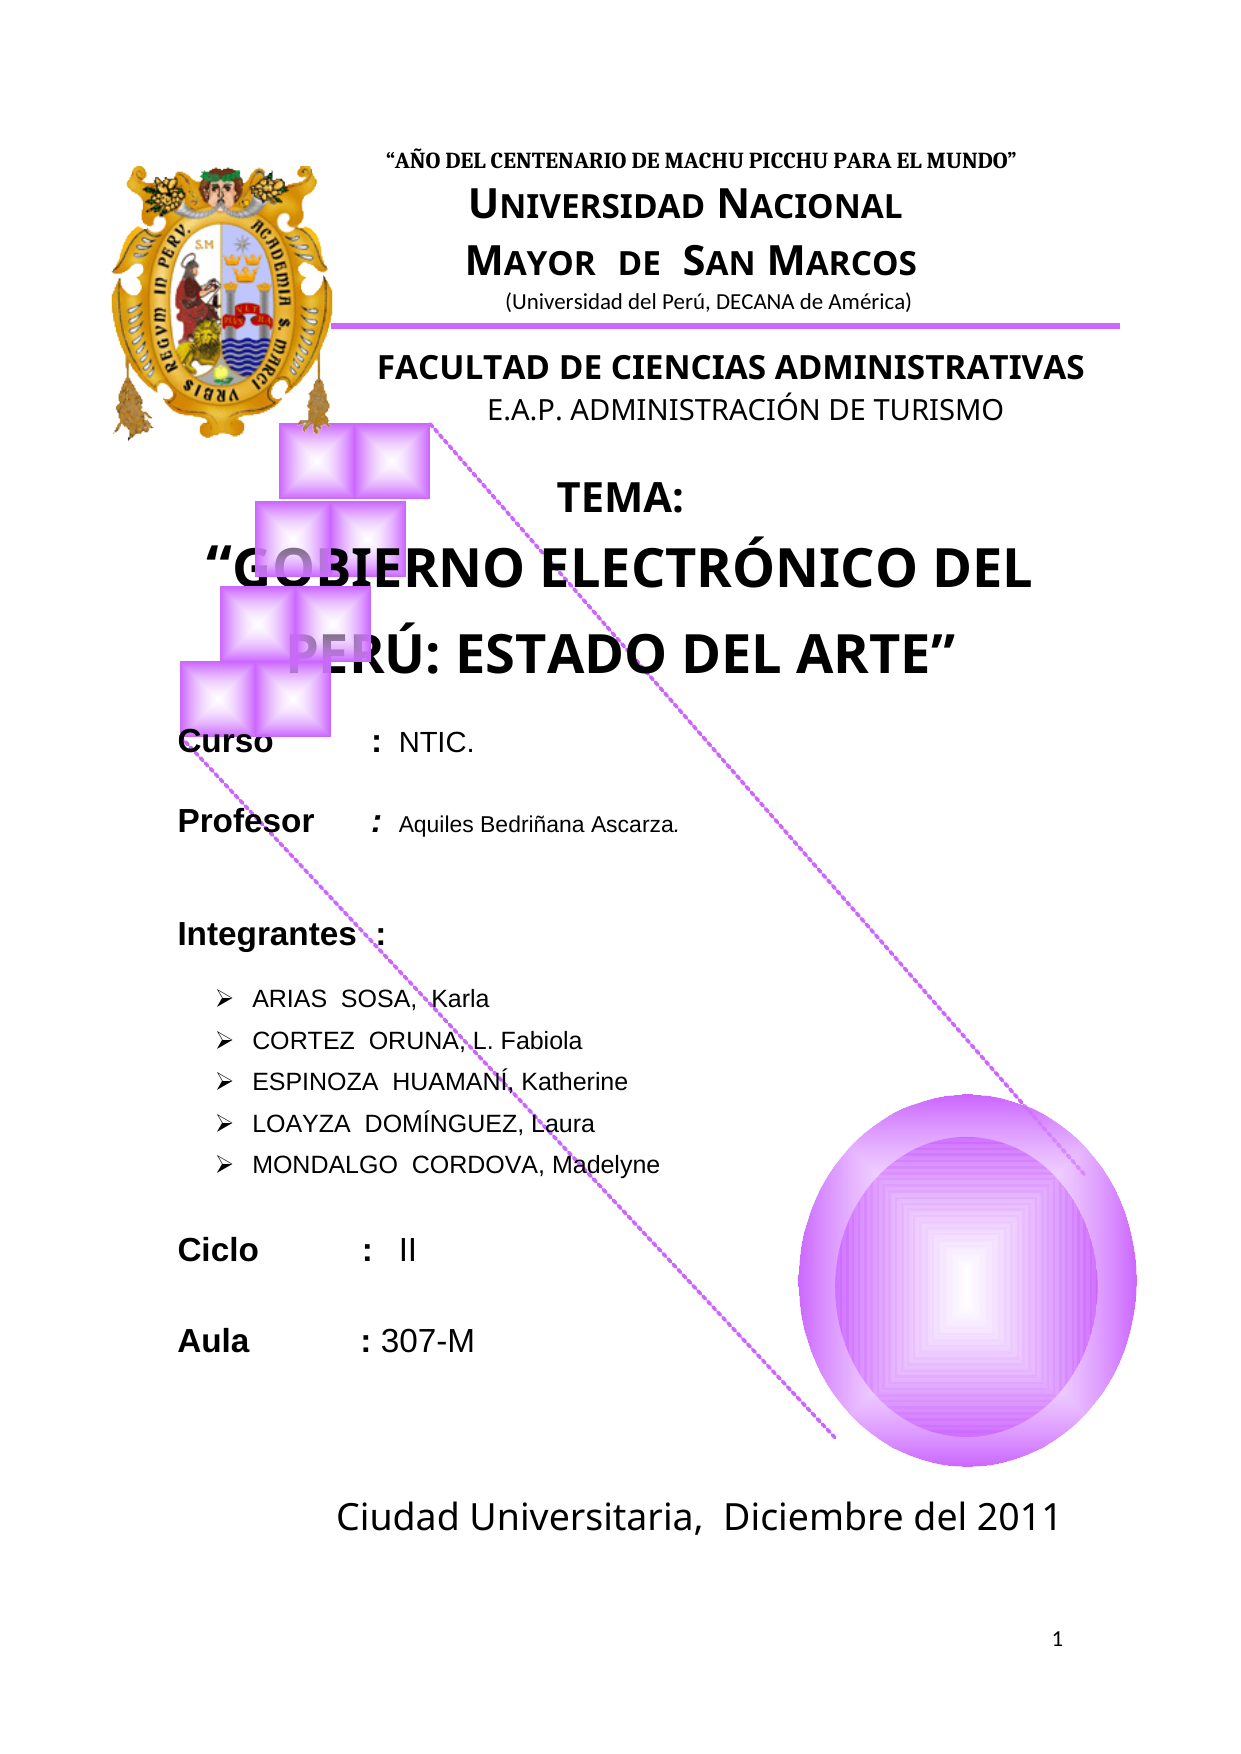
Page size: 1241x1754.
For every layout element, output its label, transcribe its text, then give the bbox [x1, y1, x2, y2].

text Aula : 307-M [177, 1322, 1063, 1360]
subtitle Curso : NTIC. [177, 721, 1063, 760]
subtitle Integrantes : [177, 914, 1063, 953]
subtitle (Universidad del Perú, DECANA de América) [354, 287, 1063, 316]
text FACULTAD DE CIENCIAS ADMINISTRATIVAS [354, 343, 1107, 389]
subtitle CORTEZ ORUNA, L. Fabiola [214, 1026, 1063, 1055]
text “GOBIERNO ELECTRÓNICO DEL PERÚ: ESTADO DEL ARTE” [177, 525, 255, 689]
picture [105, 166, 338, 444]
subtitle MONDALGO CORDOVA, Madelyne [214, 1150, 1063, 1179]
text “AÑO DEL CENTENARIO DE MACHU PICCHU PARA EL MUNDO” [340, 148, 1063, 174]
text Ciudad Universitaria, Diciembre del 2011 [177, 1490, 1063, 1541]
subtitle ARIAS SOSA, Karla [214, 984, 1063, 1013]
text “GOBIERNO ELECTRÓNICO DEL PERÚ: ESTADO DEL ARTE” [331, 525, 1063, 689]
text Profesor : Aquiles Bedriñana Ascarza. [177, 801, 1063, 839]
text Mayor de San Marcos [338, 231, 1063, 287]
subtitle E.A.P. ADMINISTRACIÓN DE TURISMO [354, 389, 1063, 429]
subtitle ESPINOZA HUAMANÍ, Katherine [214, 1067, 1063, 1096]
subtitle LOAYZA DOMÍNGUEZ, Laura [214, 1108, 1063, 1137]
text Ciclo : II [177, 1230, 1063, 1268]
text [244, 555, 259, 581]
text Universidad Nacional [338, 174, 1063, 231]
subtitle TEMA: [177, 468, 1063, 525]
